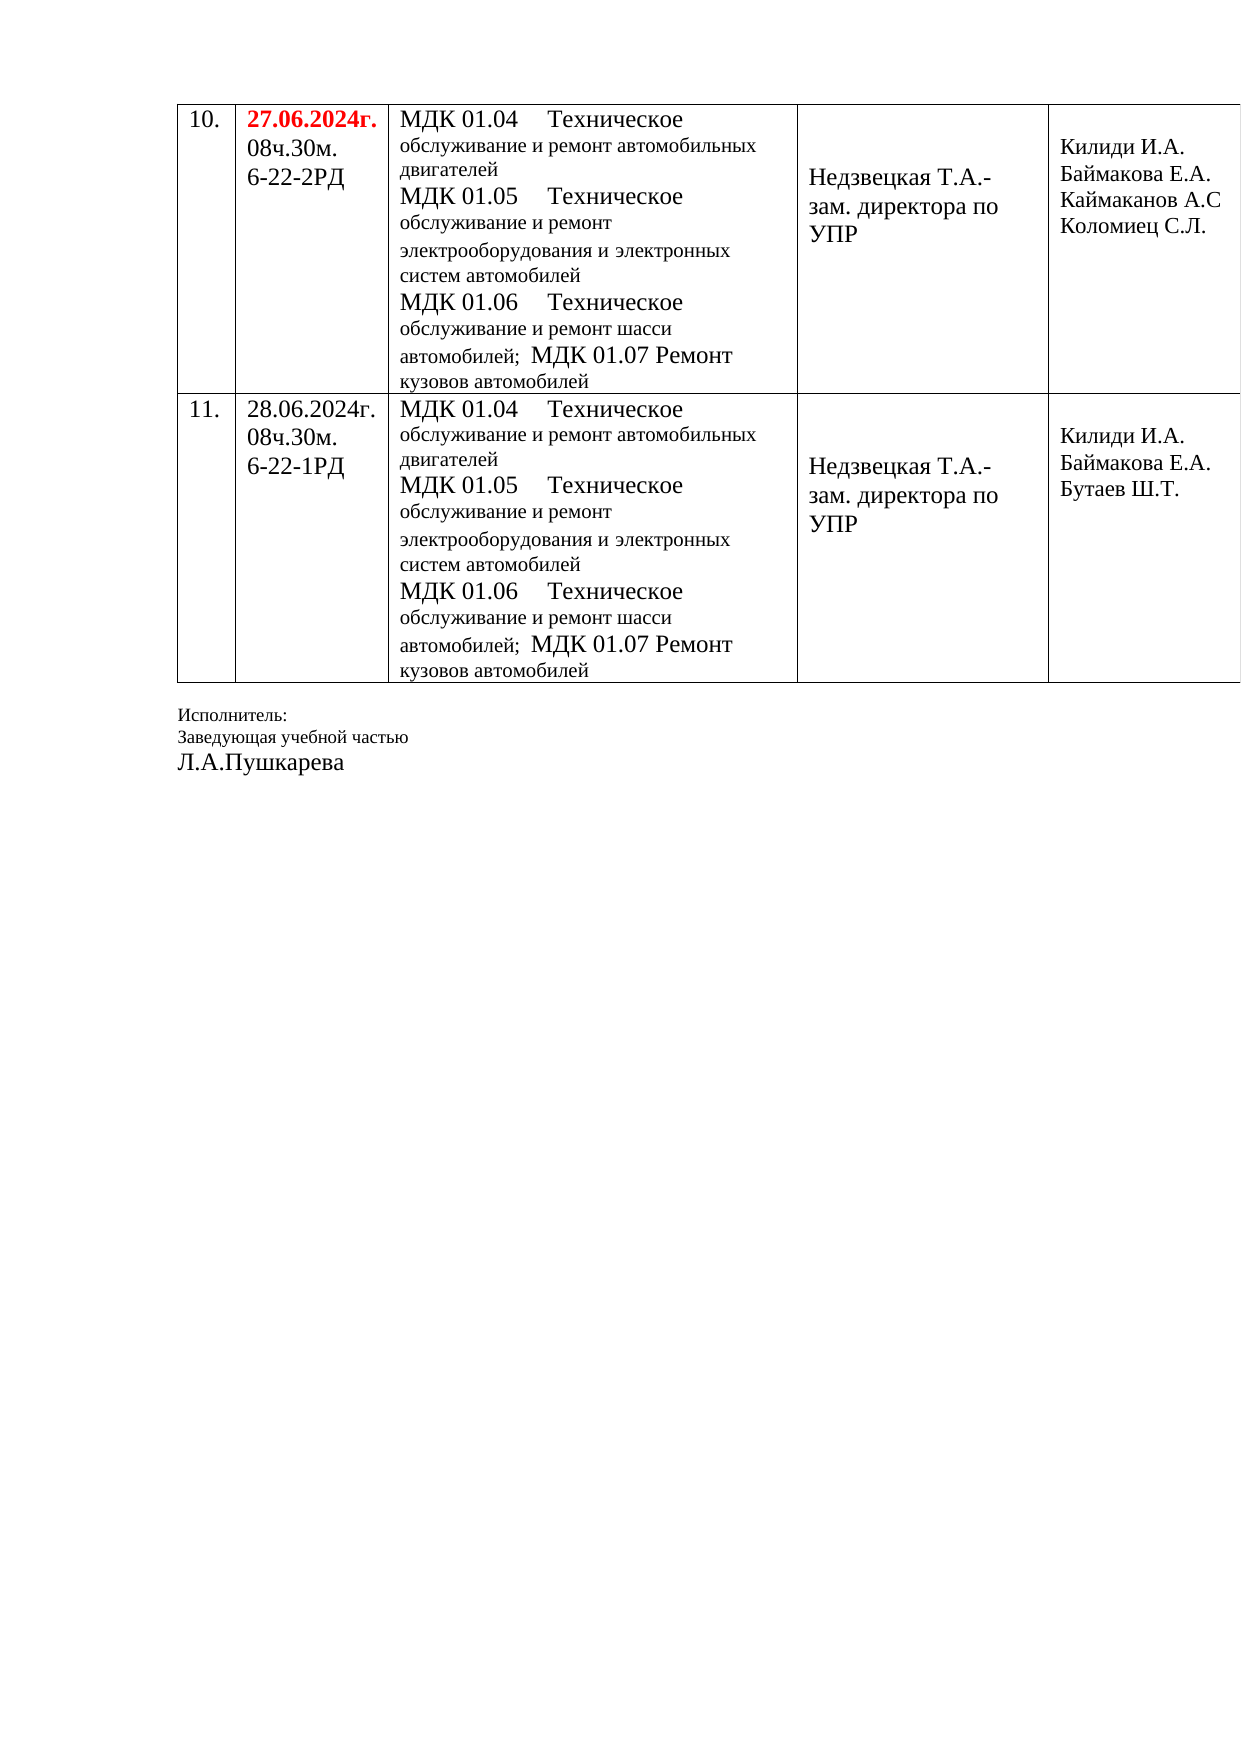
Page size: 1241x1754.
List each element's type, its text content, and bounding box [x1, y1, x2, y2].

table_cell Недзвецкая Т.А.- зам. директора по УПР [798, 394, 1048, 682]
text Исполнитель: [177, 704, 1152, 726]
table_cell МДК 01.04 Техническое обслуживание и ремонт автомобильных двигателей МДК 01.05 Техническое обслуживание и ремонт электрооборудования и электронных систем автомобилей МДК 01.06 Техническое обслуживание и ремонт шасси автомобилей; МДК 01.07 Ремонт кузовов автомобилей [389, 105, 797, 393]
table_cell Килиди И.А. Баймакова Е.А. Бутаев Ш.Т. [1049, 394, 1240, 682]
text Заведующая учебной частью [177, 726, 1152, 747]
table_cell 10. [178, 105, 235, 393]
text Л.А.Пушкарева [177, 747, 1152, 776]
table_cell 27.06.2024г. 08ч.30м. 6-22-2РД [236, 105, 388, 393]
table_cell 28.06.2024г. 08ч.30м. 6-22-1РД [236, 394, 388, 682]
table_cell МДК 01.04 Техническое обслуживание и ремонт автомобильных двигателей МДК 01.05 Техническое обслуживание и ремонт электрооборудования и электронных систем автомобилей МДК 01.06 Техническое обслуживание и ремонт шасси автомобилей; МДК 01.07 Ремонт кузовов автомобилей [389, 394, 797, 682]
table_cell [798, 105, 1048, 393]
table_cell 11. [178, 394, 235, 682]
table_cell Килиди И.А. Баймакова Е.А. Каймаканов А.С Коломиец С.Л. [1049, 105, 1240, 393]
